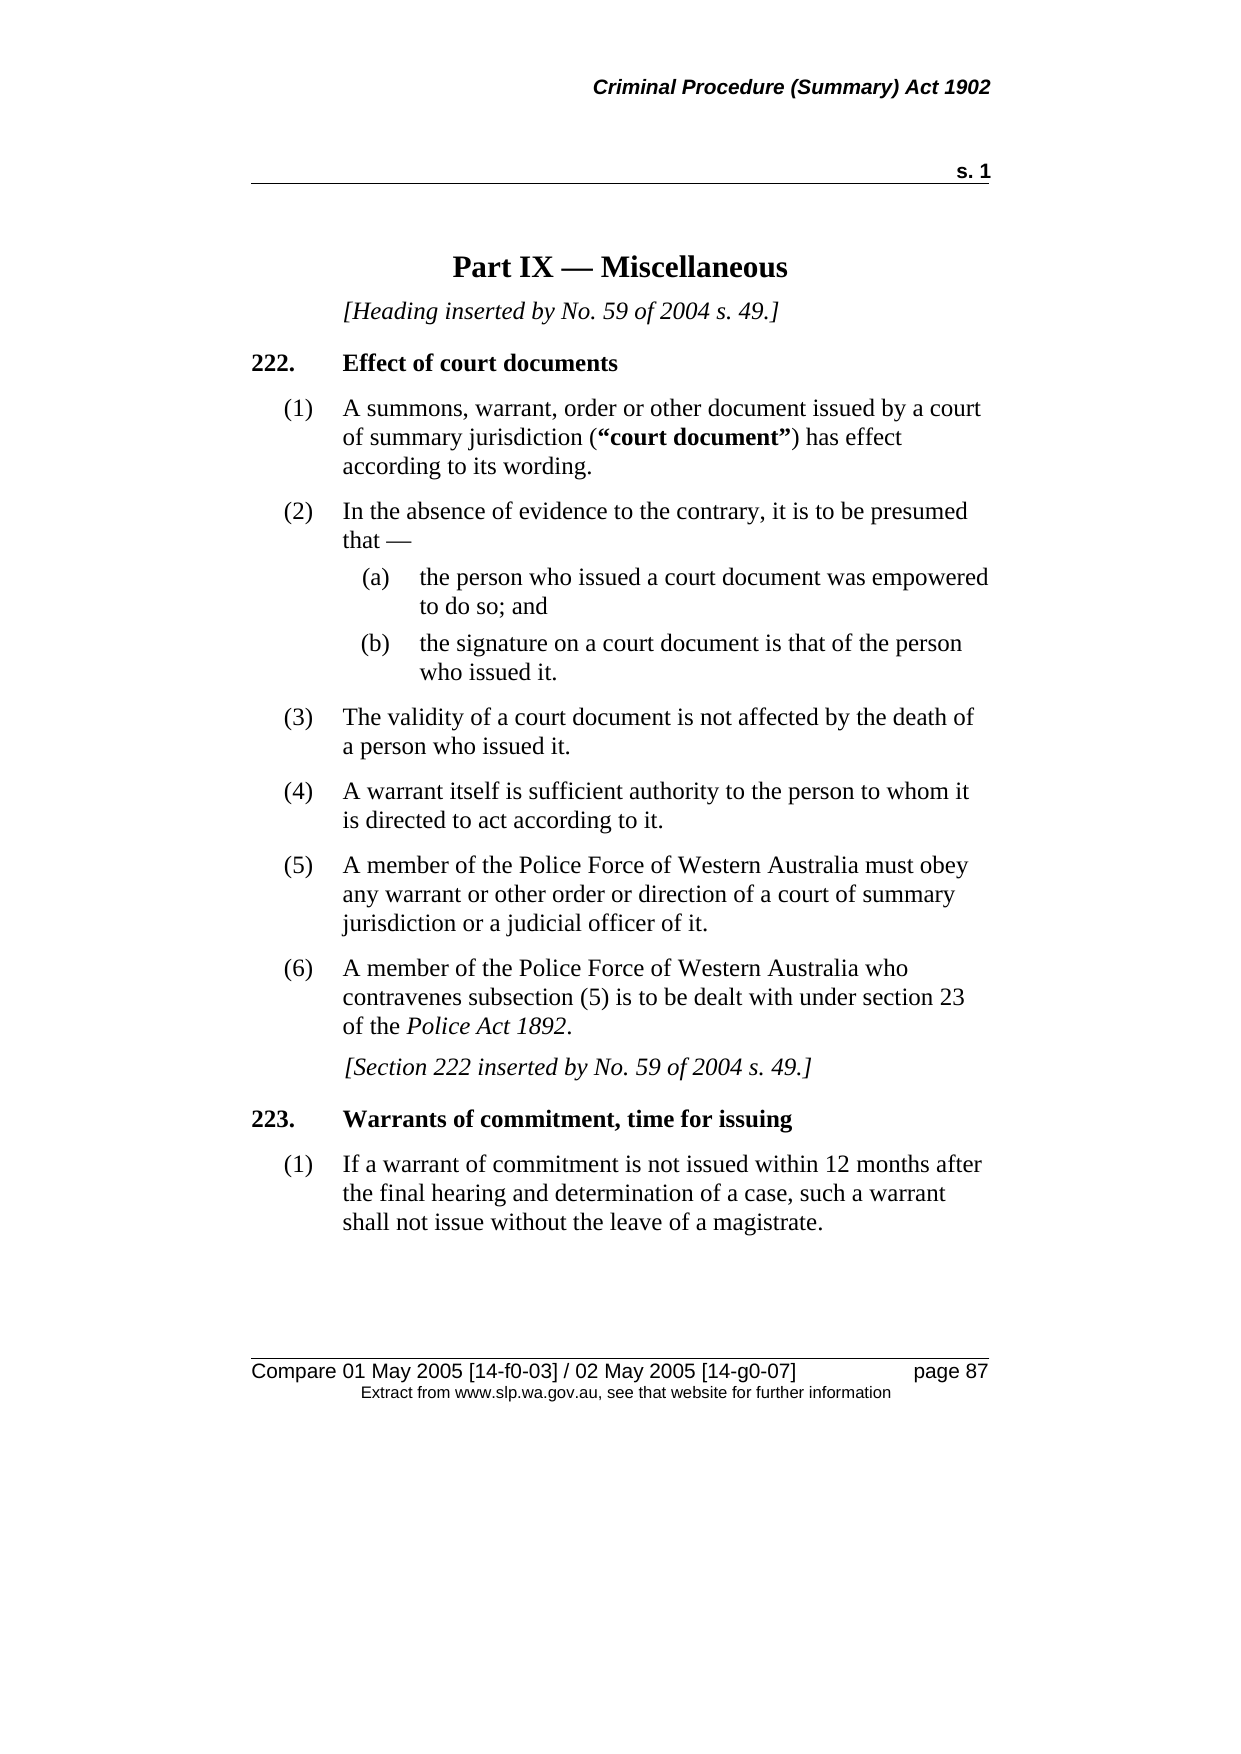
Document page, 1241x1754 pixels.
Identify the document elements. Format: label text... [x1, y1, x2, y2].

text [Section 222 inserted by No. 59 of 2004 s. 49.] [251, 1052, 989, 1081]
text (1) A summons, warrant, order or other document issued by a court of summary jurisdiction (“court document”) has effect according to its wording. [251, 393, 989, 480]
subtitle [Heading inserted by No. 59 of 2004 s. 49.] [251, 296, 989, 325]
text (b) the signature on a court document is that of the person who issued it. [251, 628, 989, 686]
text (4) A warrant itself is sufficient authority to the person to whom it is directed to act according to it. [251, 776, 989, 834]
subtitle Part IX — Miscellaneous [251, 248, 989, 284]
subtitle 223. Warrants of commitment, time for issuing [251, 1104, 989, 1133]
text (a) the person who issued a court document was empowered to do so; and [251, 562, 989, 620]
text (1) If a warrant of commitment is not issued within 12 months after the final hearing and determination of a case, such a warrant shall not issue without the leave of a magistrate. [251, 1149, 989, 1236]
text (3) The validity of a court document is not affected by the death of a person who issued it. [251, 702, 989, 760]
subtitle 222. Effect of court documents [251, 348, 989, 377]
text (2) In the absence of evidence to the contrary, it is to be presumed that — [251, 496, 989, 554]
text (6) A member of the Police Force of Western Australia who contravenes subsection (5) is to be dealt with under section 23 of the Police Act 1892. [251, 953, 989, 1040]
text (5) A member of the Police Force of Western Australia must obey any warrant or other order or direction of a court of summary jurisdiction or a judicial officer of it. [251, 851, 989, 937]
